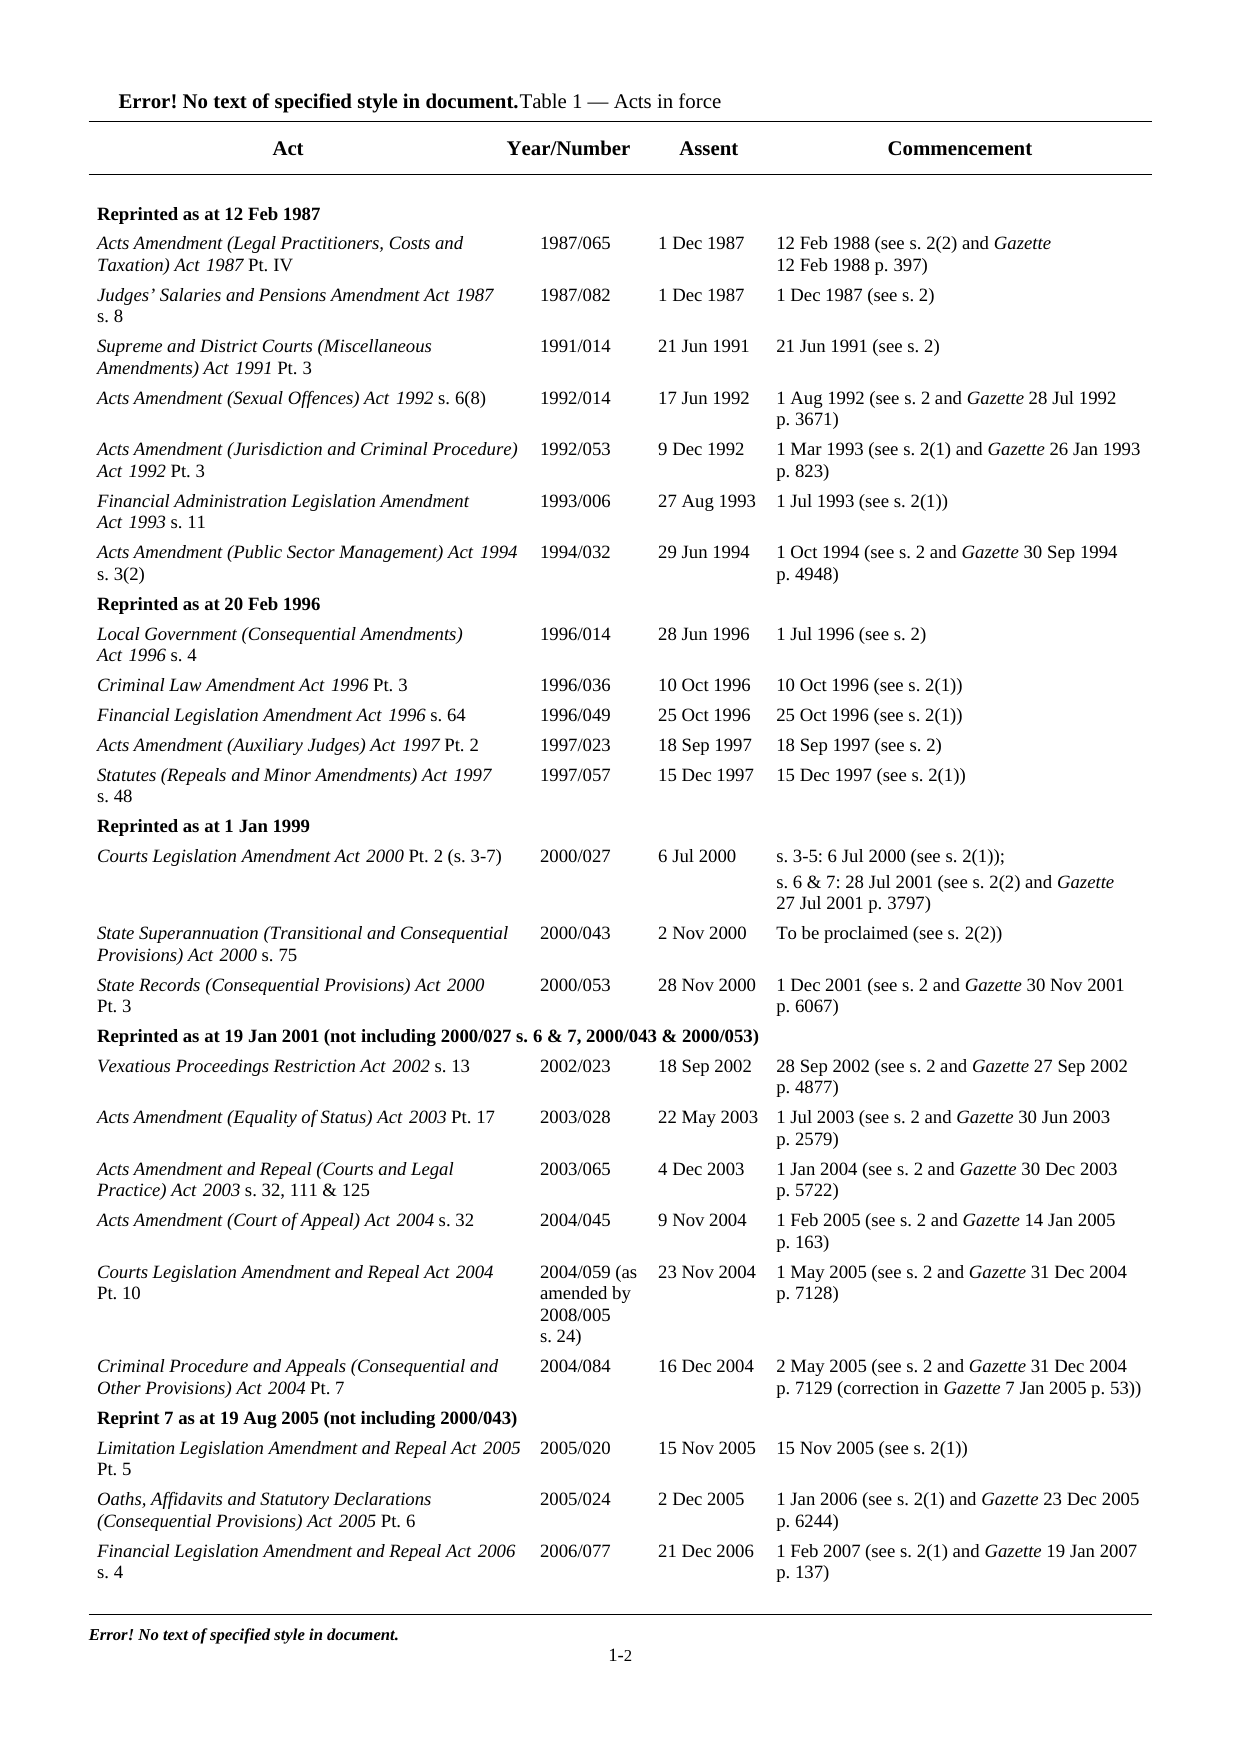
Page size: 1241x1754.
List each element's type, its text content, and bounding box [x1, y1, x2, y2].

table_cell Acts Amendment (Sexual Offences) Act 1992 s. 6(8) [89, 383, 531, 434]
table_cell 6 Jul 2000 [650, 841, 768, 918]
table_cell 16 Dec 2004 [650, 1351, 768, 1403]
table_cell 2005/020 [531, 1433, 649, 1484]
table_cell 15 Nov 2005 [650, 1433, 768, 1484]
table_cell Courts Legislation Amendment Act 2000 Pt. 2 (s. 3‑7) [89, 841, 531, 918]
table_cell 1 Jul 2003 (see s. 2 and Gazette 30 Jun 2003 p. 2579) [768, 1102, 1152, 1154]
table_cell Financial Administration Legislation Amendment Act 1993 s. 11 [89, 485, 531, 537]
table_cell Supreme and District Courts (Miscellaneous Amendments) Act 1991 Pt. 3 [89, 331, 531, 382]
table_cell 1996/014 [531, 618, 649, 670]
table_cell 1 Dec 1987 [650, 280, 768, 331]
table_cell 28 Nov 2000 [650, 969, 768, 1021]
table_cell Acts Amendment (Legal Practitioners, Costs and Taxation) Act 1987 Pt. IV [89, 228, 531, 279]
table_cell State Superannuation (Transitional and Consequential Provisions) Act 2000 s. 75 [89, 918, 531, 969]
table_cell 2 Nov 2000 [650, 918, 768, 969]
table_cell 1997/057 [531, 759, 649, 811]
table_cell 2002/023 [531, 1051, 649, 1102]
table_cell 10 Oct 1996 [650, 670, 768, 699]
table_cell Local Government (Consequential Amendments) Act 1996 s. 4 [89, 618, 531, 670]
table_cell 2003/065 [531, 1154, 649, 1205]
table_cell 28 Sep 2002 (see s. 2 and Gazette 27 Sep 2002 p. 4877) [768, 1051, 1152, 1102]
table_cell Acts Amendment (Equality of Status) Act 2003 Pt. 17 [89, 1102, 531, 1154]
table_cell 21 Jun 1991 (see s. 2) [768, 331, 1152, 382]
table_cell 1 Jan 2004 (see s. 2 and Gazette 30 Dec 2003 p. 5722) [768, 1154, 1152, 1205]
table_cell 2 Dec 2005 [650, 1484, 768, 1535]
table_cell 2004/059 (as amended by 2008/005 s. 24) [531, 1257, 649, 1351]
table_cell s. 3‑5: 6 Jul 2000 (see s. 2(1)); s. 6 & 7: 28 Jul 2001 (see s. 2(2) and Gazette 27 Jul 2001 p. 3797) [768, 841, 1152, 918]
table_cell Financial Legislation Amendment and Repeal Act 2006 s. 4 [89, 1535, 531, 1587]
table_cell Statutes (Repeals and Minor Amendments) Act 1997 s. 48 [89, 759, 531, 811]
table_cell Reprinted as at 12 Feb 1987 [89, 198, 1152, 228]
table_cell 9 Dec 1992 [650, 434, 768, 485]
table_cell 1 Feb 2007 (see s. 2(1) and Gazette 19 Jan 2007 p. 137) [768, 1535, 1152, 1587]
table_cell 1 Dec 1987 (see s. 2) [768, 280, 1152, 331]
table_cell 1987/082 [531, 280, 649, 331]
table_cell Acts Amendment (Court of Appeal) Act 2004 s. 32 [89, 1205, 531, 1257]
table_cell 15 Dec 1997 [650, 759, 768, 811]
table_cell 25 Oct 1996 (see s. 2(1)) [768, 700, 1152, 729]
table_cell 18 Sep 1997 [650, 730, 768, 759]
table_cell 2000/053 [531, 969, 649, 1021]
table_cell 12 Feb 1988 (see s. 2(2) and Gazette 12 Feb 1988 p. 397) [768, 228, 1152, 279]
table_cell 1 Dec 2001 (see s. 2 and Gazette 30 Nov 2001 p. 6067) [768, 969, 1152, 1021]
table_cell 2005/024 [531, 1484, 649, 1535]
table_cell 1 Mar 1993 (see s. 2(1) and Gazette 26 Jan 1993 p. 823) [768, 434, 1152, 485]
table_cell 10 Oct 1996 (see s. 2(1)) [768, 670, 1152, 699]
table_cell Reprint 7 as at 19 Aug 2005 (not including 2000/043) [89, 1403, 1152, 1432]
table_cell Criminal Procedure and Appeals (Consequential and Other Provisions) Act 2004 Pt. 7 [89, 1351, 531, 1403]
table_cell 1996/049 [531, 700, 649, 729]
table_cell 1987/065 [531, 228, 649, 279]
table_cell 27 Aug 1993 [650, 485, 768, 537]
table_cell 1991/014 [531, 331, 649, 382]
table_cell 9 Nov 2004 [650, 1205, 768, 1257]
table_cell 25 Oct 1996 [650, 700, 768, 729]
table_cell 1993/006 [531, 485, 649, 537]
table_cell 29 Jun 1994 [650, 537, 768, 588]
table_cell 17 Jun 1992 [650, 383, 768, 434]
table_cell Reprinted as at 19 Jan 2001 (not including 2000/027 s. 6 & 7, 2000/043 & 2000/053) [89, 1021, 1152, 1051]
table_cell 2004/045 [531, 1205, 649, 1257]
table_cell 1 May 2005 (see s. 2 and Gazette 31 Dec 2004 p. 7128) [768, 1257, 1152, 1351]
table_cell 21 Jun 1991 [650, 331, 768, 382]
table_cell 15 Nov 2005 (see s. 2(1)) [768, 1433, 1152, 1484]
table_cell Vexatious Proceedings Restriction Act 2002 s. 13 [89, 1051, 531, 1102]
table_cell 18 Sep 2002 [650, 1051, 768, 1102]
table_cell 2000/043 [531, 918, 649, 969]
table_cell 2 May 2005 (see s. 2 and Gazette 31 Dec 2004 p. 7129 (correction in Gazette 7 Jan 2005 p. 53)) [768, 1351, 1152, 1403]
table_cell 2006/077 [531, 1535, 649, 1587]
table_cell Acts Amendment (Jurisdiction and Criminal Procedure) Act 1992 Pt. 3 [89, 434, 531, 485]
table_cell 15 Dec 1997 (see s. 2(1)) [768, 759, 1152, 811]
table_cell Oaths, Affidavits and Statutory Declarations (Consequential Provisions) Act 2005 Pt. 6 [89, 1484, 531, 1535]
table_cell 22 May 2003 [650, 1102, 768, 1154]
table_cell 1 Jan 2006 (see s. 2(1) and Gazette 23 Dec 2005 p. 6244) [768, 1484, 1152, 1535]
table_cell 28 Jun 1996 [650, 618, 768, 670]
table_cell 1 Jul 1996 (see s. 2) [768, 618, 1152, 670]
table_cell 1994/032 [531, 537, 649, 588]
table_cell Reprinted as at 20 Feb 1996 [89, 588, 1152, 618]
table_cell 1 Dec 1987 [650, 228, 768, 279]
table_cell Acts Amendment (Auxiliary Judges) Act 1997 Pt. 2 [89, 730, 531, 759]
table_cell Acts Amendment (Public Sector Management) Act 1994 s. 3(2) [89, 537, 531, 588]
table_cell 18 Sep 1997 (see s. 2) [768, 730, 1152, 759]
table_cell 2004/084 [531, 1351, 649, 1403]
table_cell 4 Dec 2003 [650, 1154, 768, 1205]
table_cell 23 Nov 2004 [650, 1257, 768, 1351]
table_cell Financial Legislation Amendment Act 1996 s. 64 [89, 700, 531, 729]
table_cell 1 Feb 2005 (see s. 2 and Gazette 14 Jan 2005 p. 163) [768, 1205, 1152, 1257]
table_cell Limitation Legislation Amendment and Repeal Act 2005 Pt. 5 [89, 1433, 531, 1484]
table_cell 1992/014 [531, 383, 649, 434]
table_cell 1992/053 [531, 434, 649, 485]
table_cell 21 Dec 2006 [650, 1535, 768, 1587]
table_cell State Records (Consequential Provisions) Act 2000 Pt. 3 [89, 969, 531, 1021]
table_cell 1 Oct 1994 (see s. 2 and Gazette 30 Sep 1994 p. 4948) [768, 537, 1152, 588]
table_cell 2003/028 [531, 1102, 649, 1154]
table_cell Acts Amendment and Repeal (Courts and Legal Practice) Act 2003 s. 32, 111 & 125 [89, 1154, 531, 1205]
table_cell Courts Legislation Amendment and Repeal Act 2004 Pt. 10 [89, 1257, 531, 1351]
table_cell 1 Jul 1993 (see s. 2(1)) [768, 485, 1152, 537]
table_cell 1996/036 [531, 670, 649, 699]
table_cell To be proclaimed (see s. 2(2)) [768, 918, 1152, 969]
table_cell Reprinted as at 1 Jan 1999 [89, 811, 1152, 841]
table_cell Criminal Law Amendment Act 1996 Pt. 3 [89, 670, 531, 699]
table_cell 1 Aug 1992 (see s. 2 and Gazette 28 Jul 1992 p. 3671) [768, 383, 1152, 434]
table_cell Judges’ Salaries and Pensions Amendment Act 1987 s. 8 [89, 280, 531, 331]
table_cell 2000/027 [531, 841, 649, 918]
table_cell 1997/023 [531, 730, 649, 759]
